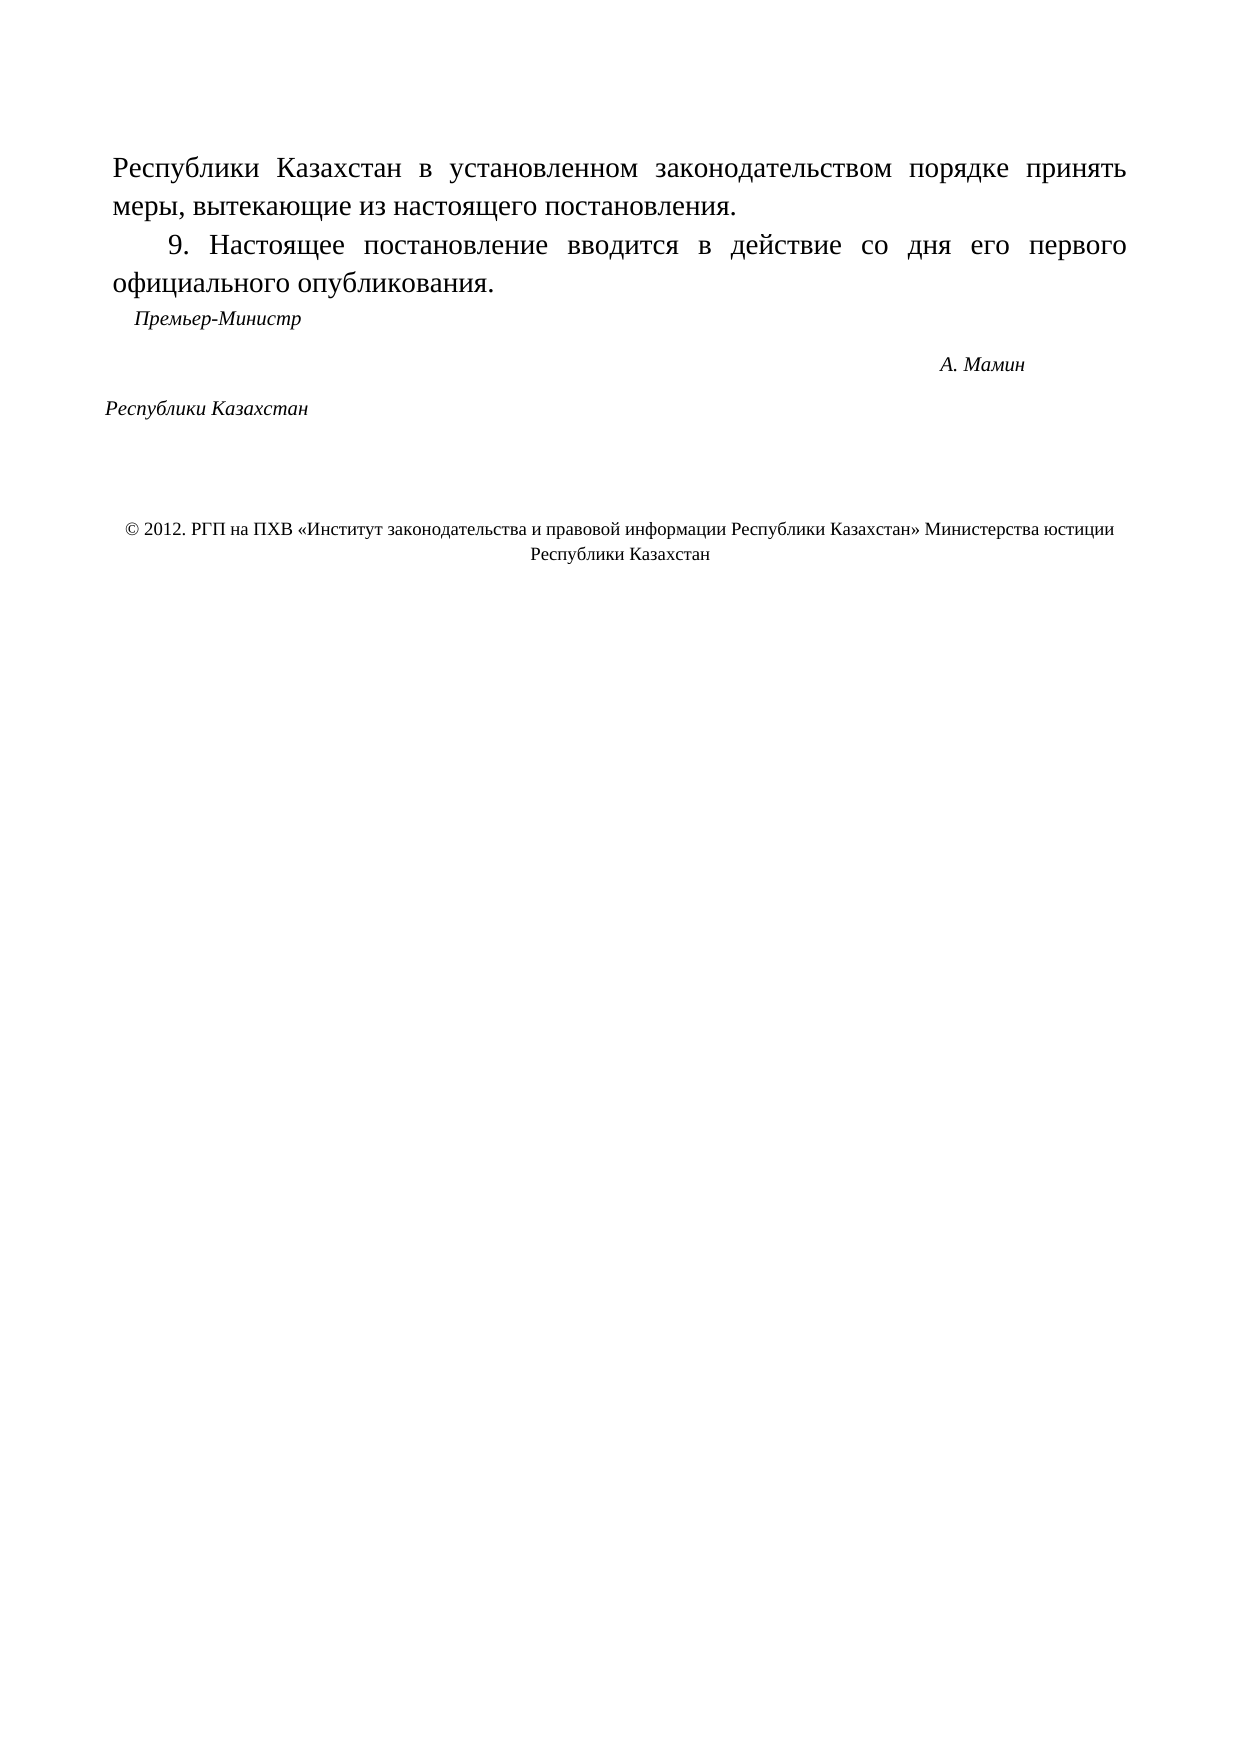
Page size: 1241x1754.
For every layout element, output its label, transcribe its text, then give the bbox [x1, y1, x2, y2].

table_header Премьер-Министр Республики Казахстан [101, 304, 939, 427]
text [112, 150, 1128, 222]
table_header А. Мамин [939, 304, 1240, 427]
text © 2012. РГП на ПХВ «Институт законодательства и правовой информации Республики Казахстан» Министерства юстиции Республики Казахстан [112, 518, 1128, 564]
text 9. Настоящее постановление вводится в действие со дня его первого официального опубликования. [112, 227, 1128, 299]
